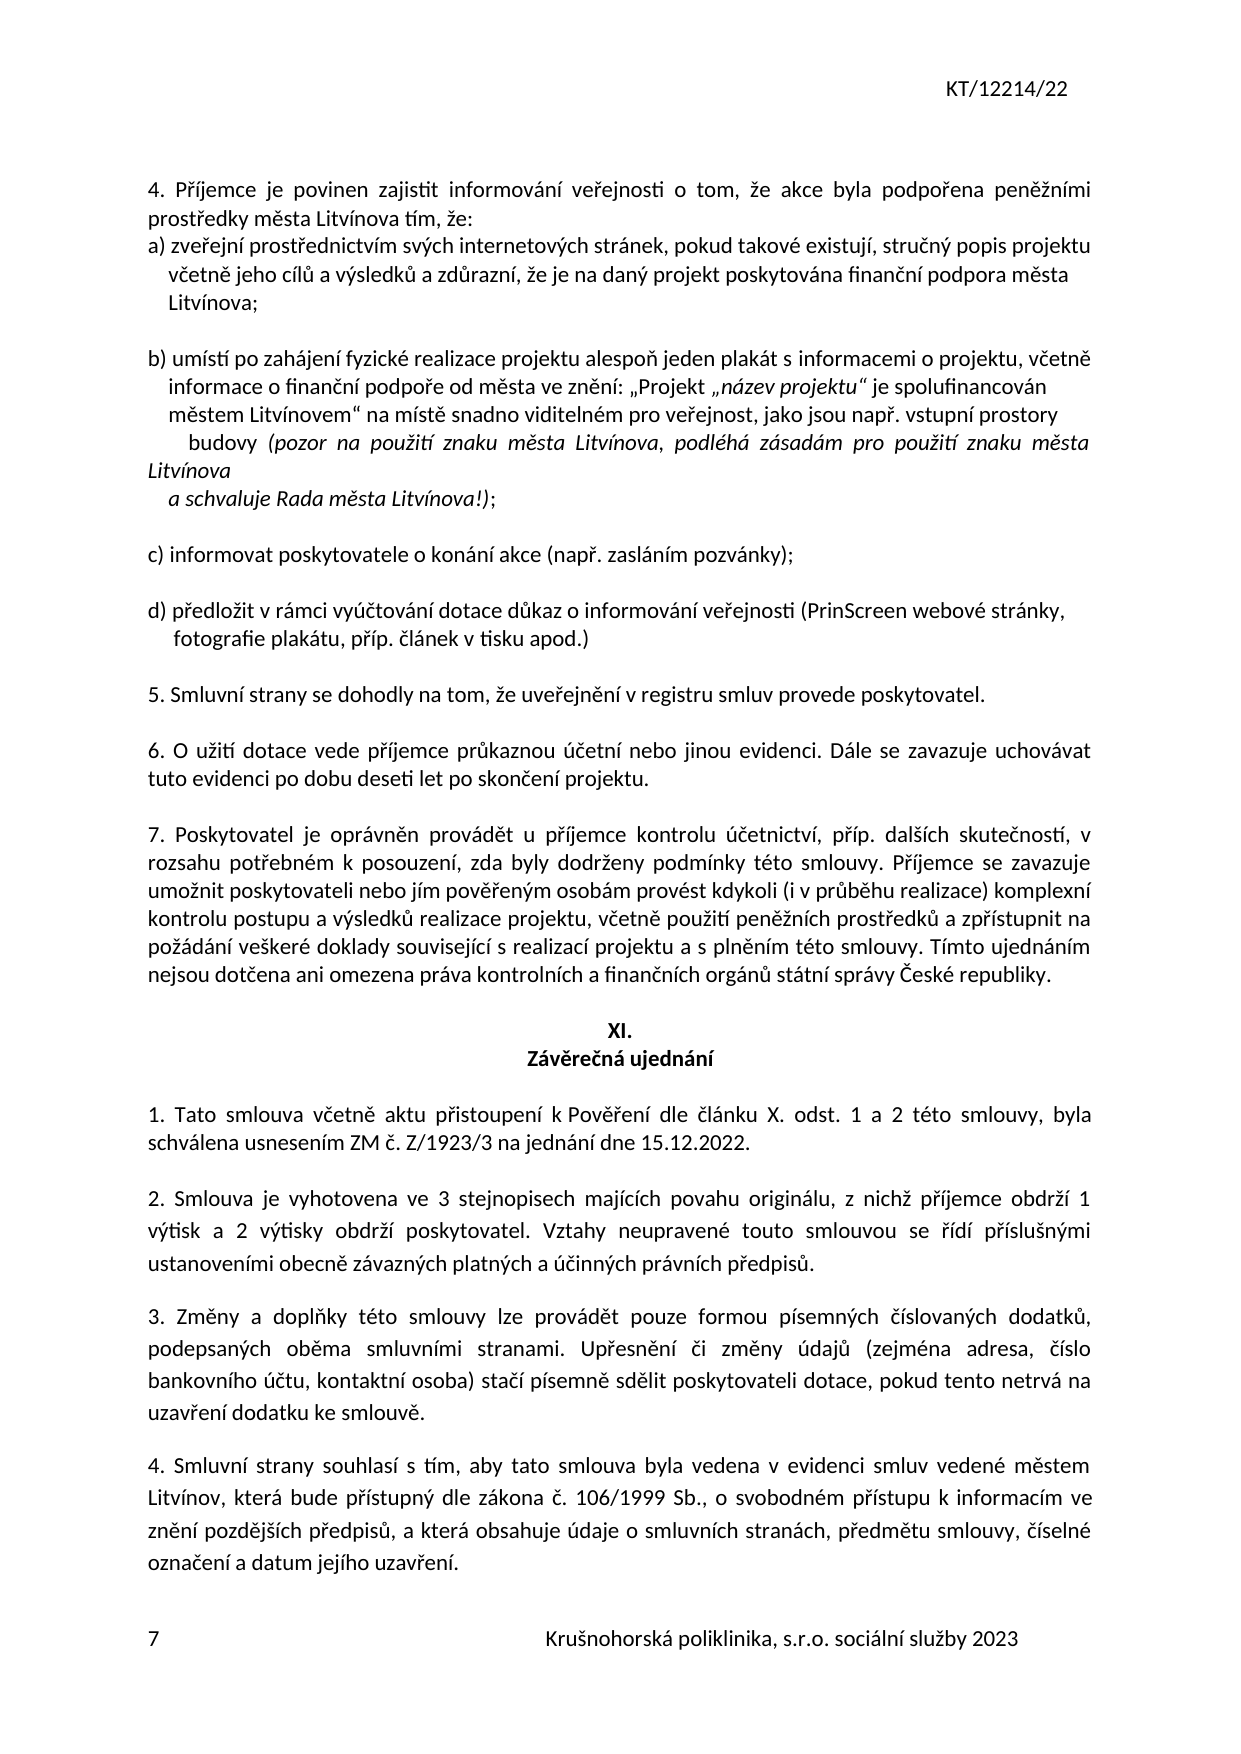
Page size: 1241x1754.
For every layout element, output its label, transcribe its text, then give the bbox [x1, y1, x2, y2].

text c) informovat poskytovatele o konání akce (např. zasláním pozvánky); [148, 540, 1093, 568]
text b) umístí po zahájení fyzické realizace projektu alespoň jeden plakát s informacemi o projektu, včetně [148, 344, 1093, 372]
text XI. [148, 1016, 1093, 1044]
text informace o finanční podpoře od města ve znění: „Projekt „název projektu“ je spolufinancován [148, 372, 1093, 400]
text budovy (pozor na použití znaku města Litvínova, podléhá zásadám pro použití znaku města Litvínova [148, 428, 1093, 484]
text 7. Poskytovatel je oprávněn provádět u příjemce kontrolu účetnictví, příp. dalších skutečností, v rozsahu potřebném k posouzení, zda byly dodrženy podmínky této smlouvy. Příjemce se zavazuje umožnit poskytovateli nebo jím pověřeným osobám provést kdykoli (i v průběhu realizace) komplexní kontrolu postupu a výsledků realizace projektu, včetně použití peněžních prostředků a zpřístupnit na požádání veškeré doklady související s realizací projektu a s plněním této smlouvy. Tímto ujednáním nejsou dotčena ani omezena práva kontrolních a finančních orgánů státní správy České republiky. [148, 820, 1093, 988]
text 6. O užití dotace vede příjemce průkaznou účetní nebo jinou evidenci. Dále se zavazuje uchovávat tuto evidenci po dobu deseti let po skončení projektu. [148, 736, 1093, 792]
text d) předložit v rámci vyúčtování dotace důkaz o informování veřejnosti (PrinScreen webové stránky, [148, 596, 1093, 624]
text Závěrečná ujednání [148, 1044, 1093, 1072]
text městem Litvínovem“ na místě snadno viditelném pro veřejnost, jako jsou např. vstupní prostory [148, 400, 1093, 428]
text 3. Změny a doplňky této smlouvy lze provádět pouze formou písemných číslovaných dodatků, podepsaných oběma smluvními stranami. Upřesnění či změny údajů (zejména adresa, číslo bankovního účtu, kontaktní osoba) stačí písemně sdělit poskytovateli dotace, pokud tento netrvá na uzavření dodatku ke smlouvě. [148, 1302, 1093, 1426]
text 4. Příjemce je povinen zajistit informování veřejnosti o tom, že akce byla podpořena peněžními prostředky města Litvínova tím, že: [148, 176, 1093, 232]
text 1. Tato smlouva včetně aktu přistoupení k Pověření dle článku X. odst. 1 a 2 této smlouvy, byla schválena usnesením ZM č. Z/1923/3 na jednání dne 15.12.2022. [148, 1100, 1093, 1156]
text včetně jeho cílů a výsledků a zdůrazní, že je na daný projekt poskytována finanční podpora města [148, 260, 1093, 288]
text a schvaluje Rada města Litvínova!); [148, 484, 1093, 512]
text 4. Smluvní strany souhlasí s tím, aby tato smlouva byla vedena v evidenci smluv vedené městem Litvínov, která bude přístupný dle zákona č. 106/1999 Sb., o svobodném přístupu k informacím ve znění pozdějších předpisů, a která obsahuje údaje o smluvních stranách, předmětu smlouvy, číselné označení a datum jejího uzavření. [148, 1451, 1093, 1576]
text 5. Smluvní strany se dohodly na tom, že uveřejnění v registru smluv provede poskytovatel. [148, 680, 1093, 708]
text a) zveřejní prostřednictvím svých internetových stránek, pokud takové existují, stručný popis projektu [148, 232, 1093, 260]
text Litvínova; [148, 288, 1093, 316]
text 2. Smlouva je vyhotovena ve 3 stejnopisech majících povahu originálu, z nichž příjemce obdrží 1 výtisk a 2 výtisky obdrží poskytovatel. Vztahy neupravené touto smlouvou se řídí příslušnými ustanoveními obecně závazných platných a účinných právních předpisů. [148, 1184, 1093, 1277]
text fotografie plakátu, příp. článek v tisku apod.) [148, 624, 1093, 652]
